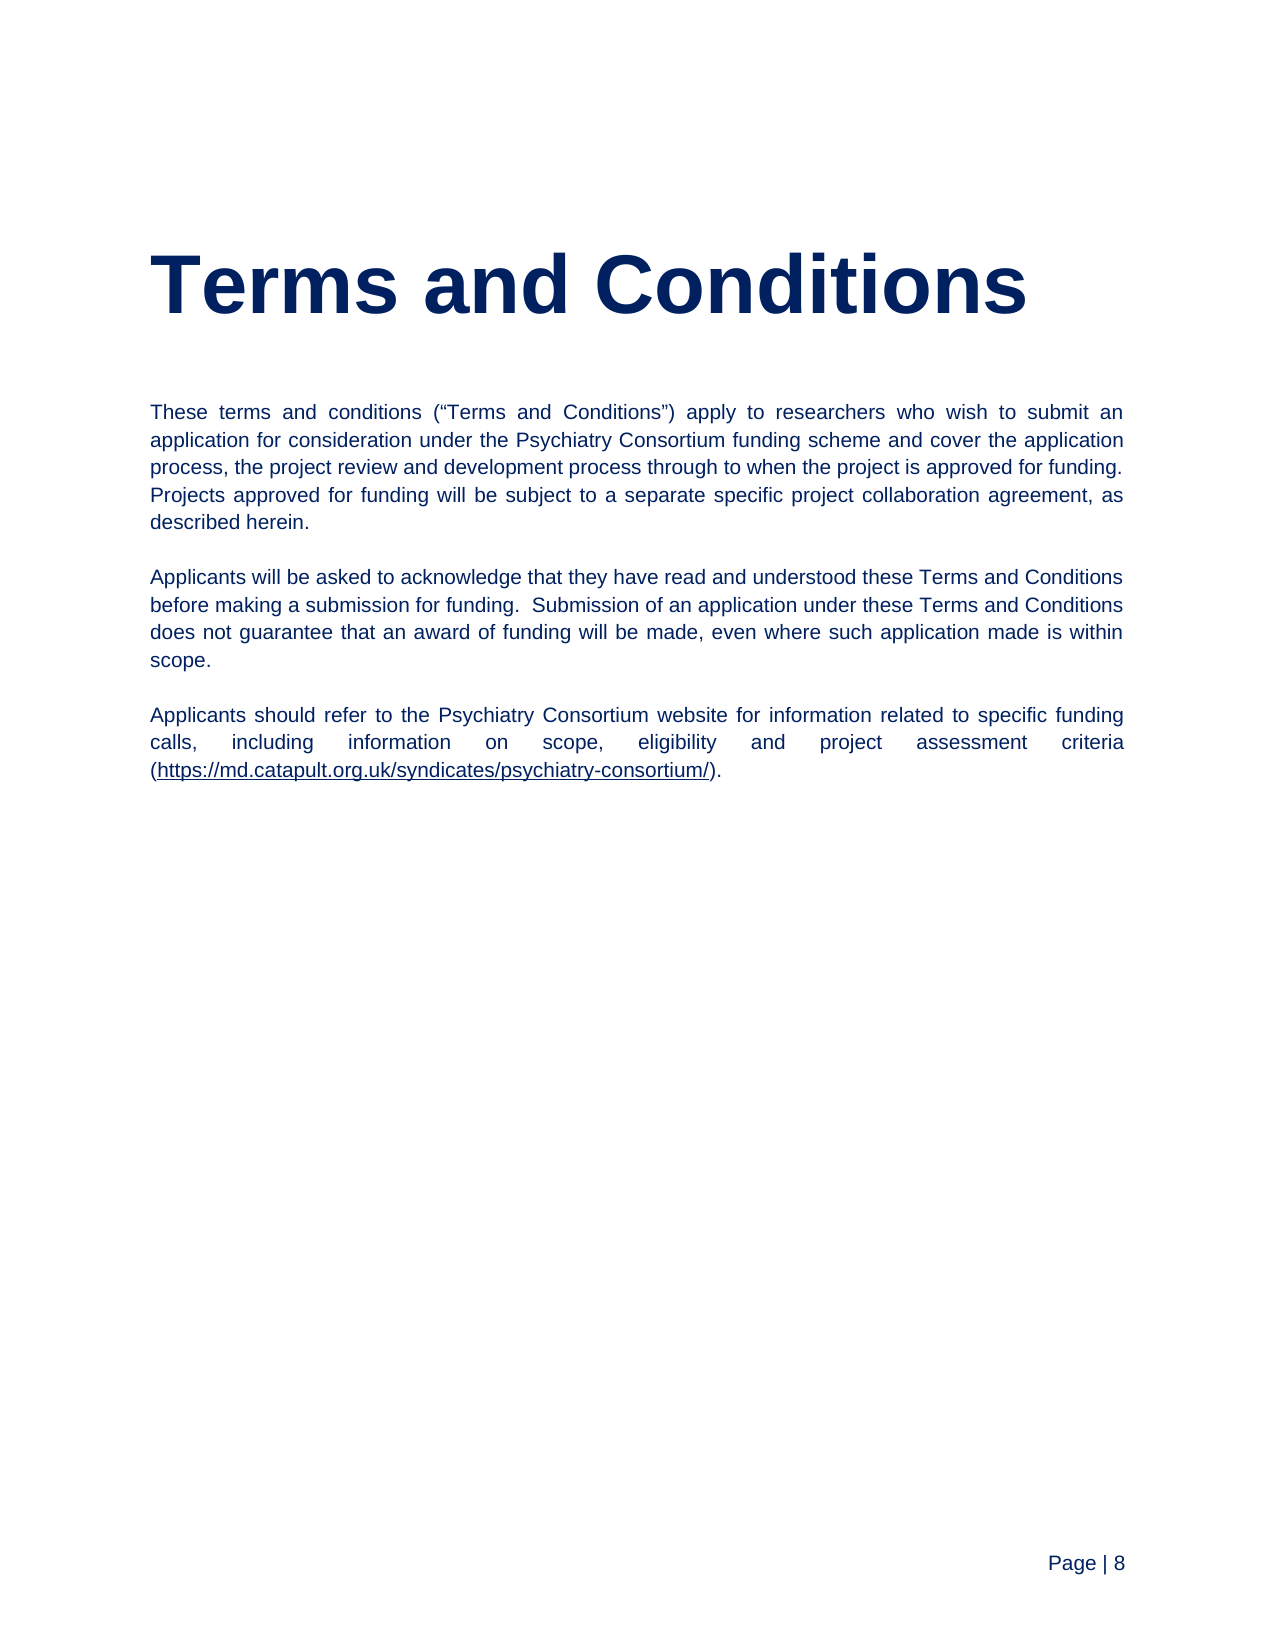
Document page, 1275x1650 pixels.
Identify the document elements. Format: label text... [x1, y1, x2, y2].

text Terms and Conditions [150, 235, 1125, 331]
text These terms and conditions (“Terms and Conditions”) apply to researchers who wish to submit an application for consideration under the Psychiatry Consortium funding scheme and cover the application process, the project review and development process through to when the project is approved for funding. [150, 400, 1125, 479]
text Applicants should refer to the Psychiatry Consortium website for information related to specific funding calls, including information on scope, eligibility and project assessment criteria (https://md.catapult.org.uk/syndicates/psychiatry-consortium/). [150, 703, 1125, 782]
text Applicants will be asked to acknowledge that they have read and understood these Terms and Conditions before making a submission for funding. Submission of an application under these Terms and Conditions does not guarantee that an award of funding will be made, even where such application made is within scope. [150, 565, 1125, 672]
text Projects approved for funding will be subject to a separate specific project collaboration agreement, as described herein. [150, 483, 1125, 534]
